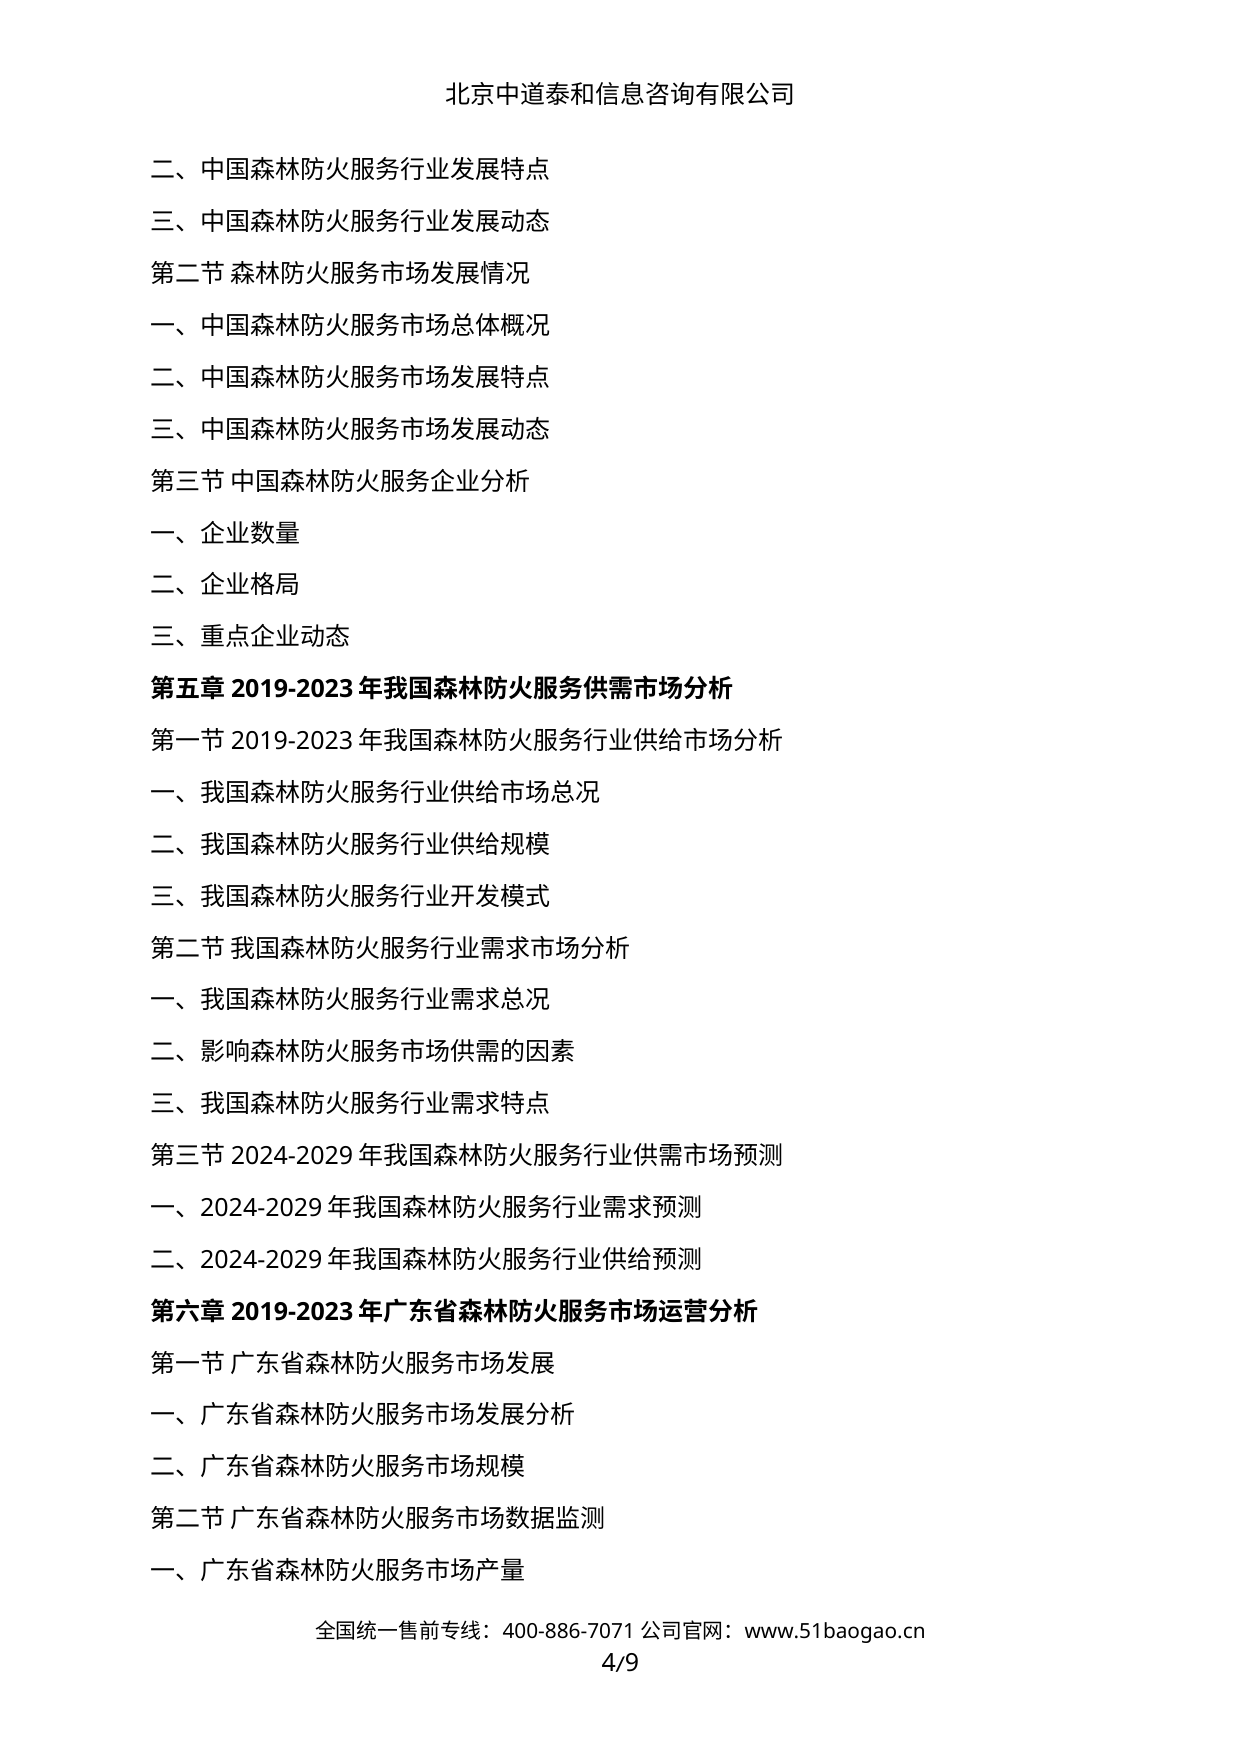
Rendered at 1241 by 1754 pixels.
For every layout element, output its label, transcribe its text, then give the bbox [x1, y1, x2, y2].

text 第二节 我国森林防火服务行业需求市场分析 [150, 928, 1090, 964]
text 二、影响森林防火服务市场供需的因素 [150, 1032, 1090, 1068]
text 二、企业格局 [150, 565, 1090, 601]
text 第一节 2019-2023年我国森林防火服务行业供给市场分析 [150, 721, 1090, 757]
text 一、广东省森林防火服务市场发展分析 [150, 1395, 1090, 1431]
text 三、重点企业动态 [150, 617, 1090, 653]
text 第三节 中国森林防火服务企业分析 [150, 461, 1090, 497]
text 一、我国森林防火服务行业供给市场总况 [150, 772, 1090, 809]
text 一、我国森林防火服务行业需求总况 [150, 980, 1090, 1016]
text 二、中国森林防火服务市场发展特点 [150, 357, 1090, 394]
text 第二节 森林防火服务市场发展情况 [150, 254, 1090, 290]
text 第五章 2019-2023年我国森林防火服务供需市场分析 [150, 669, 1090, 705]
text 三、我国森林防火服务行业需求特点 [150, 1084, 1090, 1120]
text 二、我国森林防火服务行业供给规模 [150, 824, 1090, 861]
text 第六章 2019-2023年广东省森林防火服务市场运营分析 [150, 1291, 1090, 1327]
text 一、企业数量 [150, 513, 1090, 549]
text 一、2024-2029年我国森林防火服务行业需求预测 [150, 1187, 1090, 1224]
text 第一节 广东省森林防火服务市场发展 [150, 1343, 1090, 1379]
text 第二节 广东省森林防火服务市场数据监测 [150, 1499, 1090, 1535]
text 三、中国森林防火服务行业发展动态 [150, 202, 1090, 238]
text 三、中国森林防火服务市场发展动态 [150, 409, 1090, 446]
text 二、中国森林防火服务行业发展特点 [150, 150, 1090, 186]
text 一、广东省森林防火服务市场产量 [150, 1551, 1090, 1587]
text 第三节 2024-2029年我国森林防火服务行业供需市场预测 [150, 1136, 1090, 1172]
text 一、中国森林防火服务市场总体概况 [150, 306, 1090, 342]
text 二、2024-2029年我国森林防火服务行业供给预测 [150, 1239, 1090, 1276]
text 三、我国森林防火服务行业开发模式 [150, 876, 1090, 912]
text 二、广东省森林防火服务市场规模 [150, 1447, 1090, 1483]
